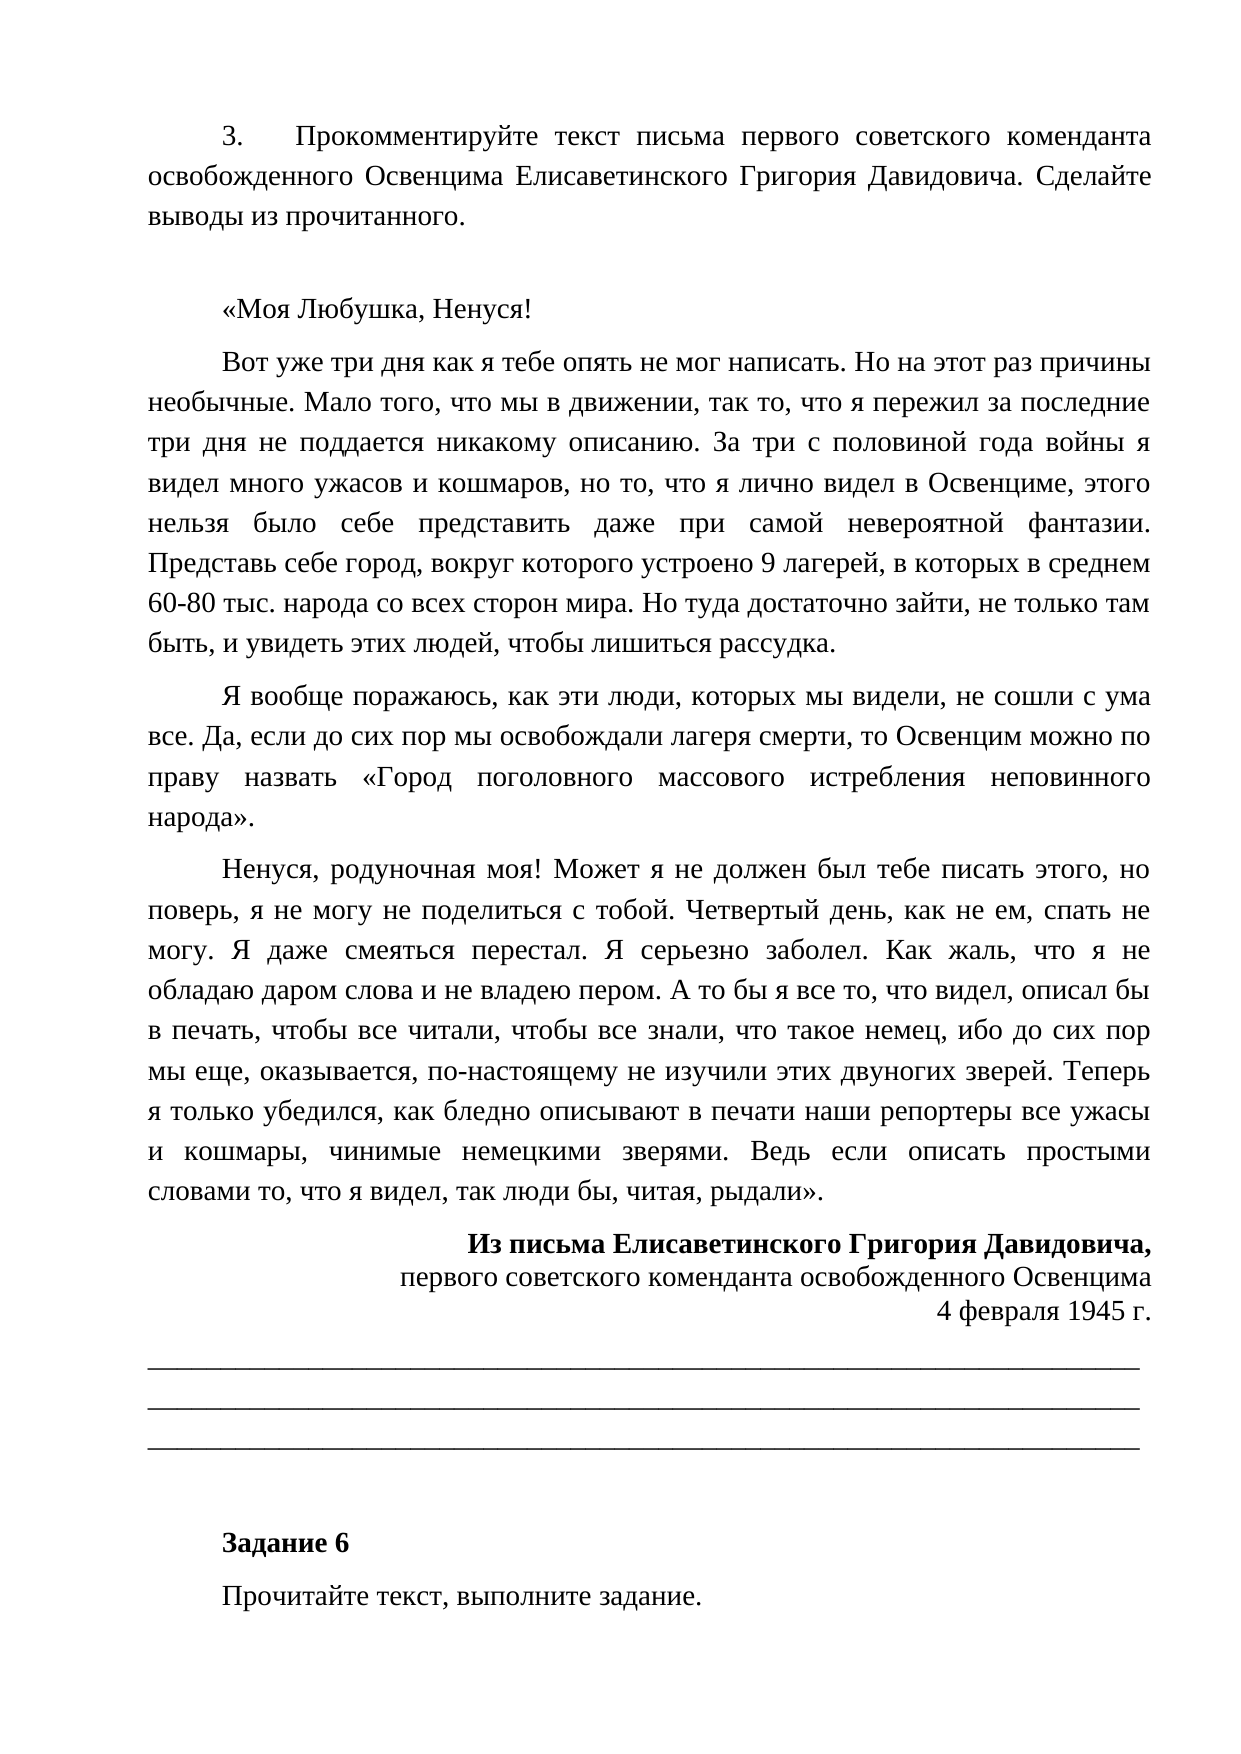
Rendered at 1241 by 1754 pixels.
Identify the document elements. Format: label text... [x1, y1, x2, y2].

text 4 февраля 1945 г. [148, 1293, 1152, 1327]
text Задание 6 [148, 1525, 1152, 1558]
text ____________________________________________________________________________________________________________________________________________________________________________________________________________ [148, 1339, 1152, 1453]
text Из письма Елисаветинского Григория Давидовича, [148, 1226, 1152, 1259]
list Прокомментируйте текст письма первого советского коменданта освобожденного Освенцима Елисаветинского Григория Давидовича. Сделайте выводы из прочитанного. [148, 118, 1152, 232]
text Я вообще поражаюсь, как эти люди, которых мы видели, не сошли с ума все. Да, если до сих пор мы освобождали лагеря смерти, то Освенцим можно по праву назвать «Город поголовного массового истребления неповинного народа». [148, 678, 1152, 832]
text Ненуся, родуночная моя! Может я не должен был тебе писать этого, но поверь, я не могу не поделиться с тобой. Четвертый день, как не ем, спать не могу. Я даже смеяться перестал. Я серьезно заболел. Как жаль, что я не обладаю даром слова и не владею пером. А то бы я все то, что видел, описал бы в печать, чтобы все читали, чтобы все знали, что такое немец, ибо до сих пор мы еще, оказывается, по-настоящему не изучили этих двуногих зверей. Теперь я только убедился, как бледно описывают в печати наши репортеры все ужасы и кошмары, чинимые немецкими зверями. Ведь если описать простыми словами то, что я видел, так люди бы, читая, рыдали». [148, 852, 1152, 1207]
text первого советского коменданта освобожденного Освенцима [148, 1259, 1152, 1293]
text Вот уже три дня как я тебе опять не мог написать. Но на этот раз причины необычные. Мало того, что мы в движении, так то, что я пережил за последние три дня не поддается никакому описанию. За три с половиной года войны я видел много ужасов и кошмаров, но то, что я лично видел в Освенциме, этого нельзя было себе представить даже при самой невероятной фантазии. Представь себе город, вокруг которого устроено 9 лагерей, в которых в среднем 60-80 тыс. народа со всех сторон мира. Но туда достаточно зайти, не только там быть, и увидеть этих людей, чтобы лишиться рассудка. [148, 344, 1152, 659]
text Прочитайте текст, выполните задание. [148, 1578, 1152, 1611]
text «Моя Любушка, Ненуся! [148, 291, 1152, 325]
